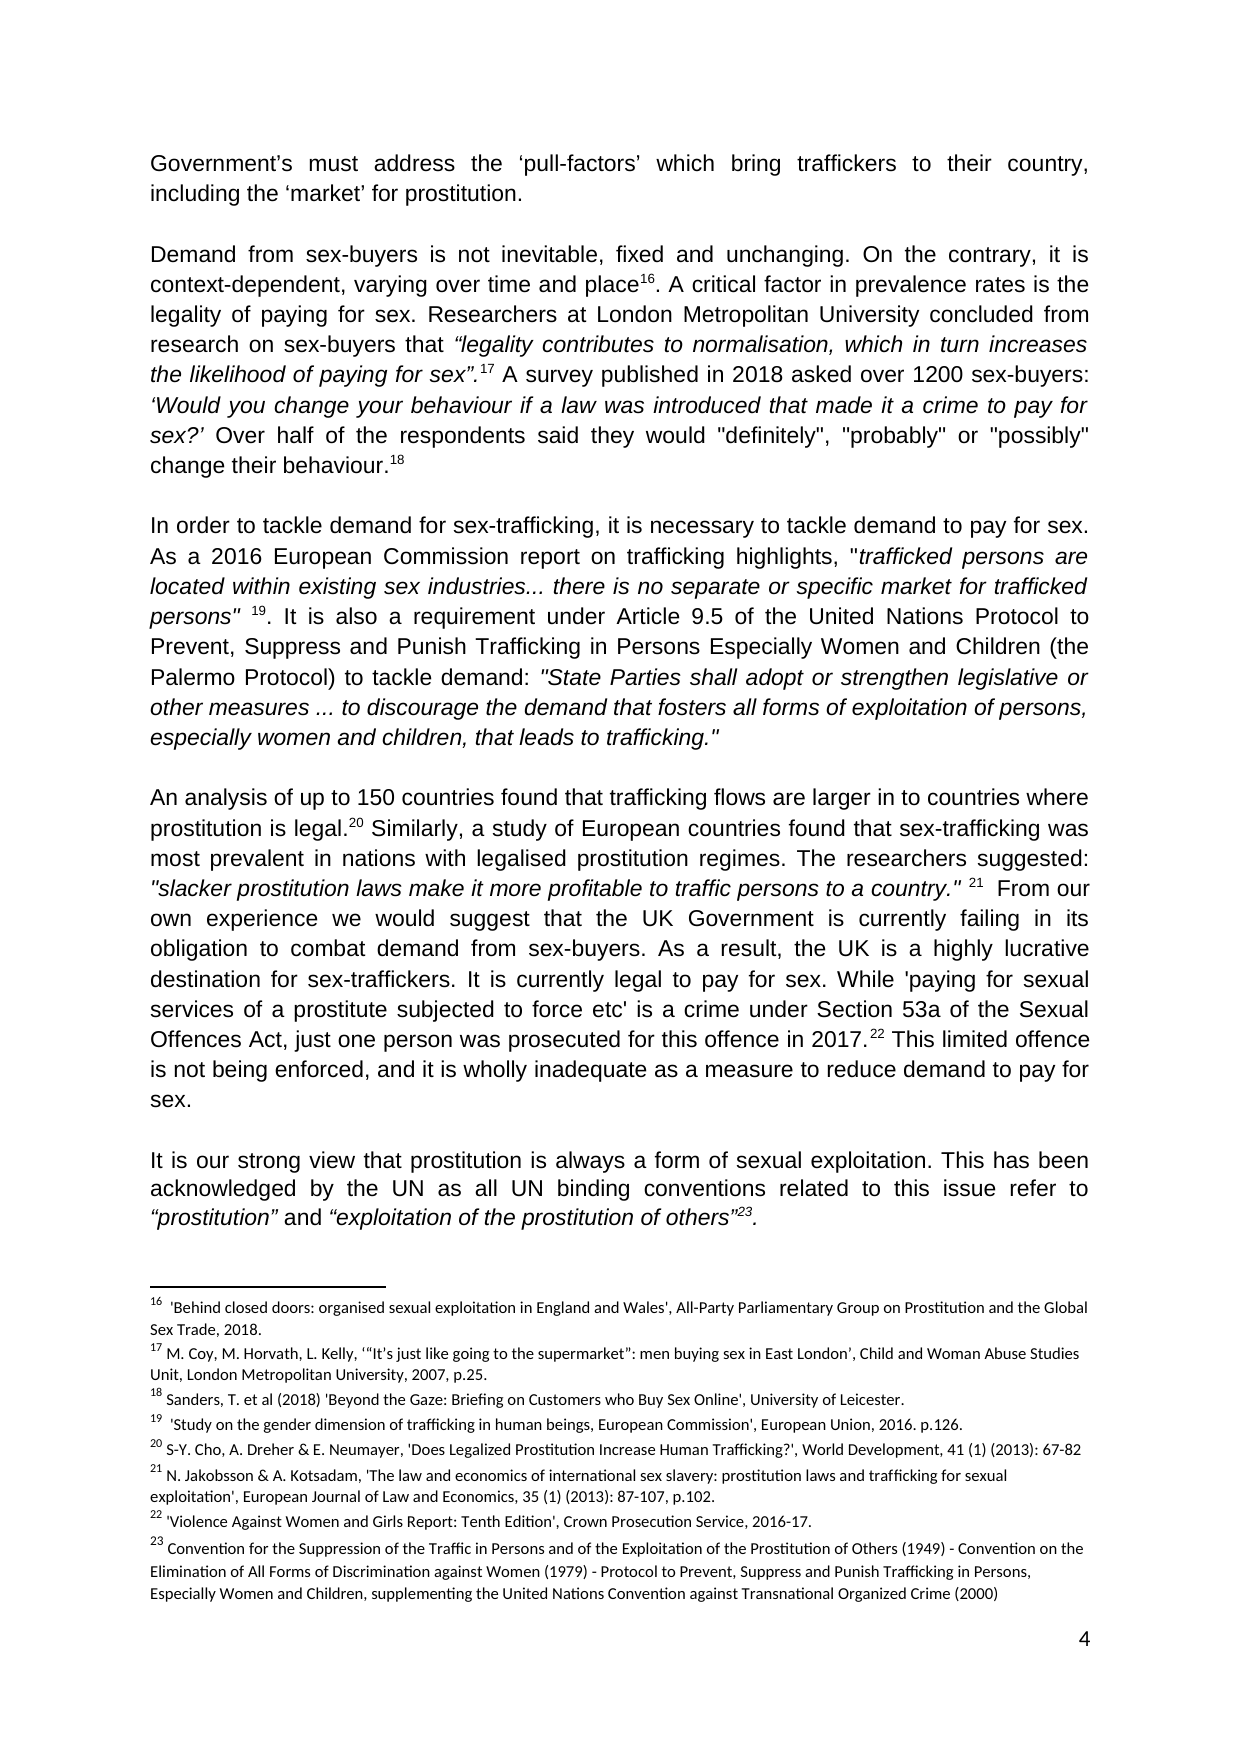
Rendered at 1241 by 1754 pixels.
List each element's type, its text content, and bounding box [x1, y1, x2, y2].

text An analysis of up to 150 countries found that trafficking flows are larger in to countries where prostitution is legal. Similarly, a study of European countries found that sex-trafficking was most prevalent in nations with legalised prostitution regimes. The researchers suggested: "slacker prostitution laws make it more profitable to traffic persons to a country." From our own experience we would suggest that the UK Government is currently failing in its obligation to combat demand from sex-buyers. As a result, the UK is a highly lucrative destination for sex-traffickers. It is currently legal to pay for sex. While 'paying for sexual services of a prostitute subjected to force etc' is a crime under Section 53a of the Sexual Offences Act, just one person was prosecuted for this offence in 2017. This limited offence is not being enforced, and it is wholly inadequate as a measure to reduce demand to pay for sex. [150, 784, 1090, 1113]
text It is our strong view that prostitution is always a form of sexual exploitation. This has been acknowledged by the UN as all UN binding conventions related to this issue refer to “prostitution” and “exploitation of the prostitution of others”. [150, 1147, 1090, 1230]
text In order to tackle demand for sex-trafficking, it is necessary to tackle demand to pay for sex. As a 2016 European Commission report on trafficking highlights, "trafficked persons are located within existing sex industries... there is no separate or specific market for trafficked persons" . It is also a requirement under Article 9.5 of the United Nations Protocol to Prevent, Suppress and Punish Trafficking in Persons Especially Women and Children (the Palermo Protocol) to tackle demand: "State Parties shall adopt or strengthen legislative or other measures ... to discourage the demand that fosters all forms of exploitation of persons, especially women and children, that leads to trafficking." [150, 512, 1090, 750]
text Demand from sex-buyers is not inevitable, fixed and unchanging. On the contrary, it is context-dependent, varying over time and place. A critical factor in prevalence rates is the legality of paying for sex. Researchers at London Metropolitan University concluded from research on sex-buyers that “legality contributes to normalisation, which in turn increases the likelihood of paying for sex”. A survey published in 2018 asked over 1200 sex-buyers: ‘Would you change your behaviour if a law was introduced that made it a crime to pay for sex?’ Over half of the respondents said they would "definitely", "probably" or "possibly" change their behaviour. [150, 241, 1090, 478]
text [150, 150, 1090, 207]
